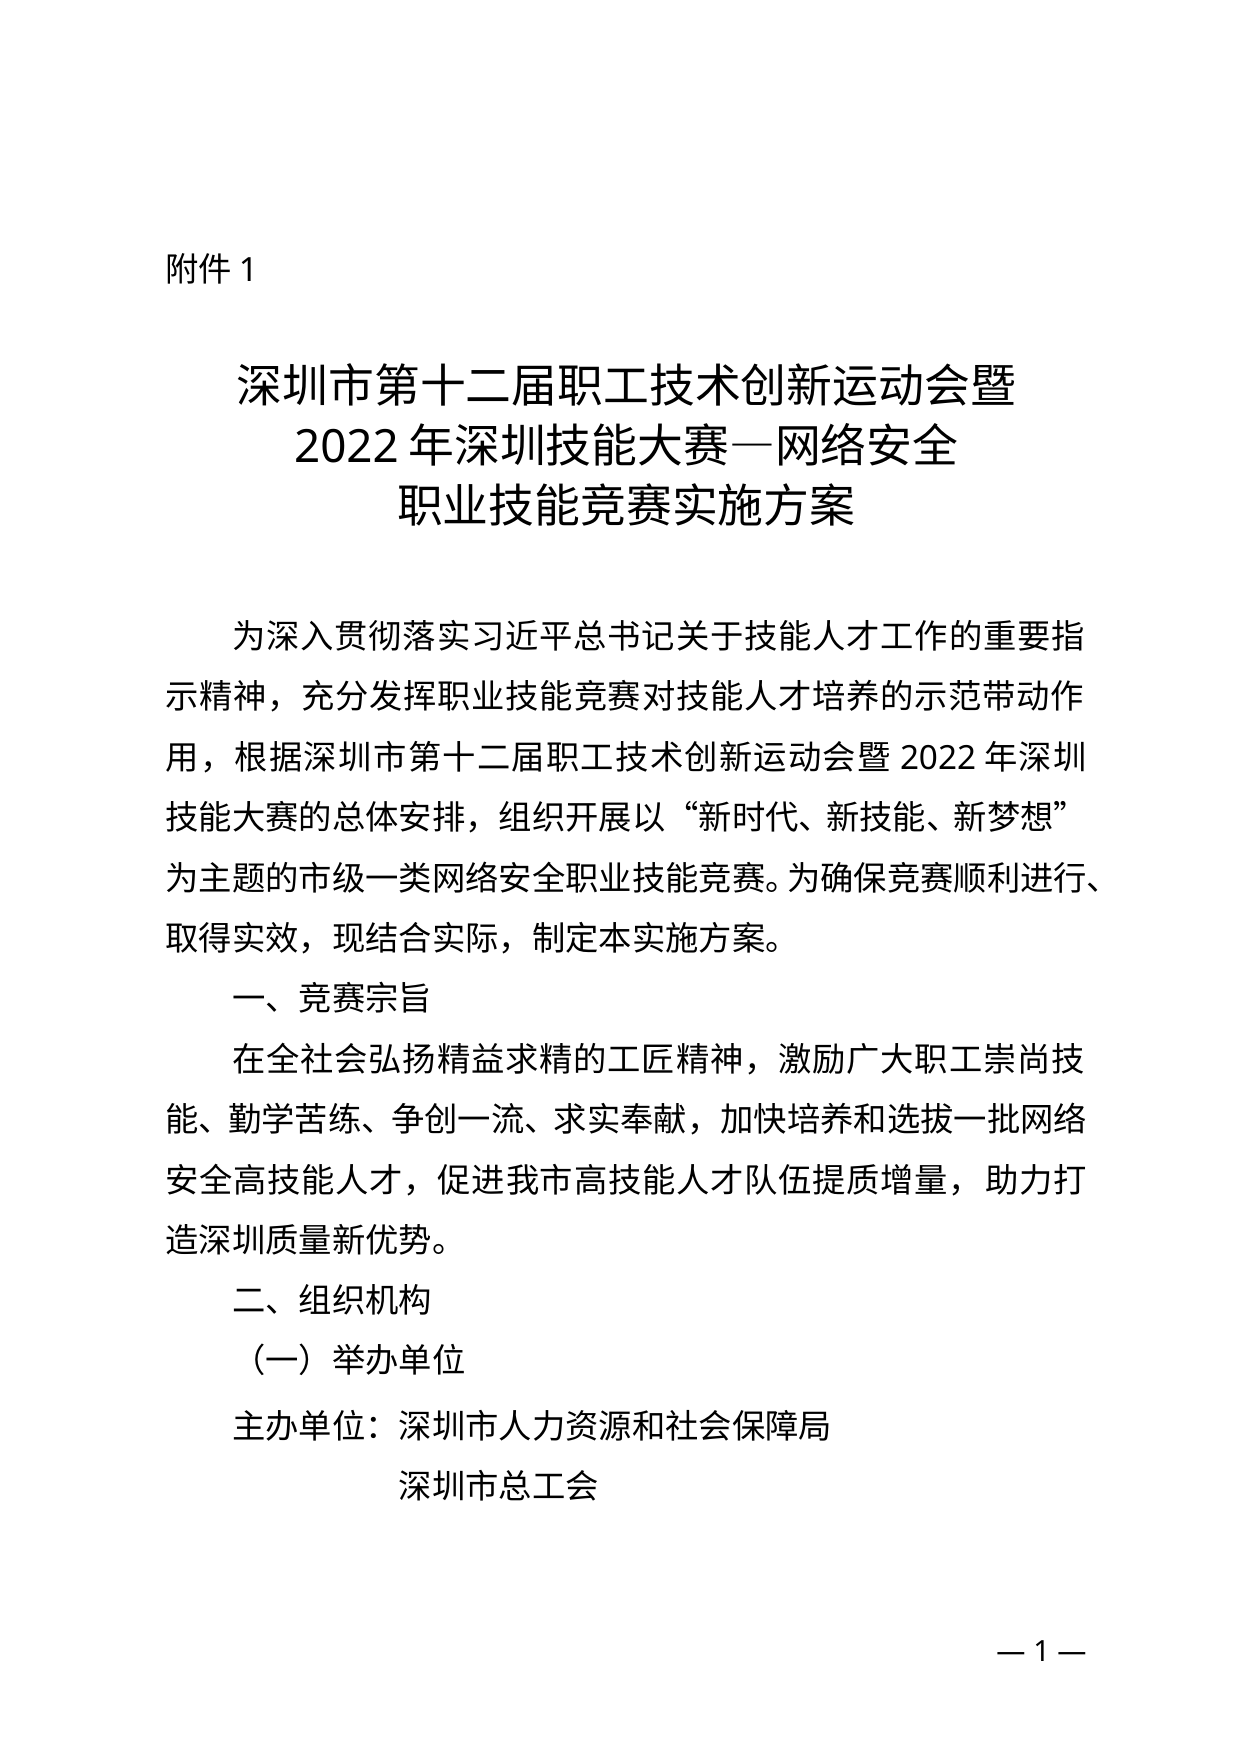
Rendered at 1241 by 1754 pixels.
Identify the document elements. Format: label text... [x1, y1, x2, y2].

text 一、竞赛宗旨 [165, 962, 1087, 1023]
text 职业技能竞赛实施方案 [165, 474, 1087, 535]
text 附件1 [165, 233, 1087, 293]
text （一）举办单位 [165, 1325, 1087, 1390]
text 二、组织机构 [165, 1264, 1087, 1325]
text 深圳市第十二届职工技术创新运动会暨 [165, 354, 1087, 414]
text 在全社会弘扬精益求精的工匠精神，激励广大职工崇尚技能、勤学苦练、争创一流、求实奉献，加快培养和选拔一批网络安全高技能人才，促进我市高技能人才队伍提质增量，助力打造深圳质量新优势。 [165, 1023, 1087, 1264]
text 2022年深圳技能大赛—网络安全 [165, 414, 1087, 474]
text 主办单位：深圳市人力资源和社会保障局 [165, 1390, 1087, 1450]
text 深圳市总工会 [165, 1450, 1087, 1511]
text 为深入贯彻落实习近平总书记关于技能人才工作的重要指示精神，充分发挥职业技能竞赛对技能人才培养的示范带动作用，根据深圳市第十二届职工技术创新运动会暨2022年深圳技能大赛的总体安排，组织开展以“新时代、新技能、新梦想”为主题的市级一类网络安全职业技能竞赛。为确保竞赛顺利进行、取得实效，现结合实际，制定本实施方案。 [165, 600, 1087, 962]
